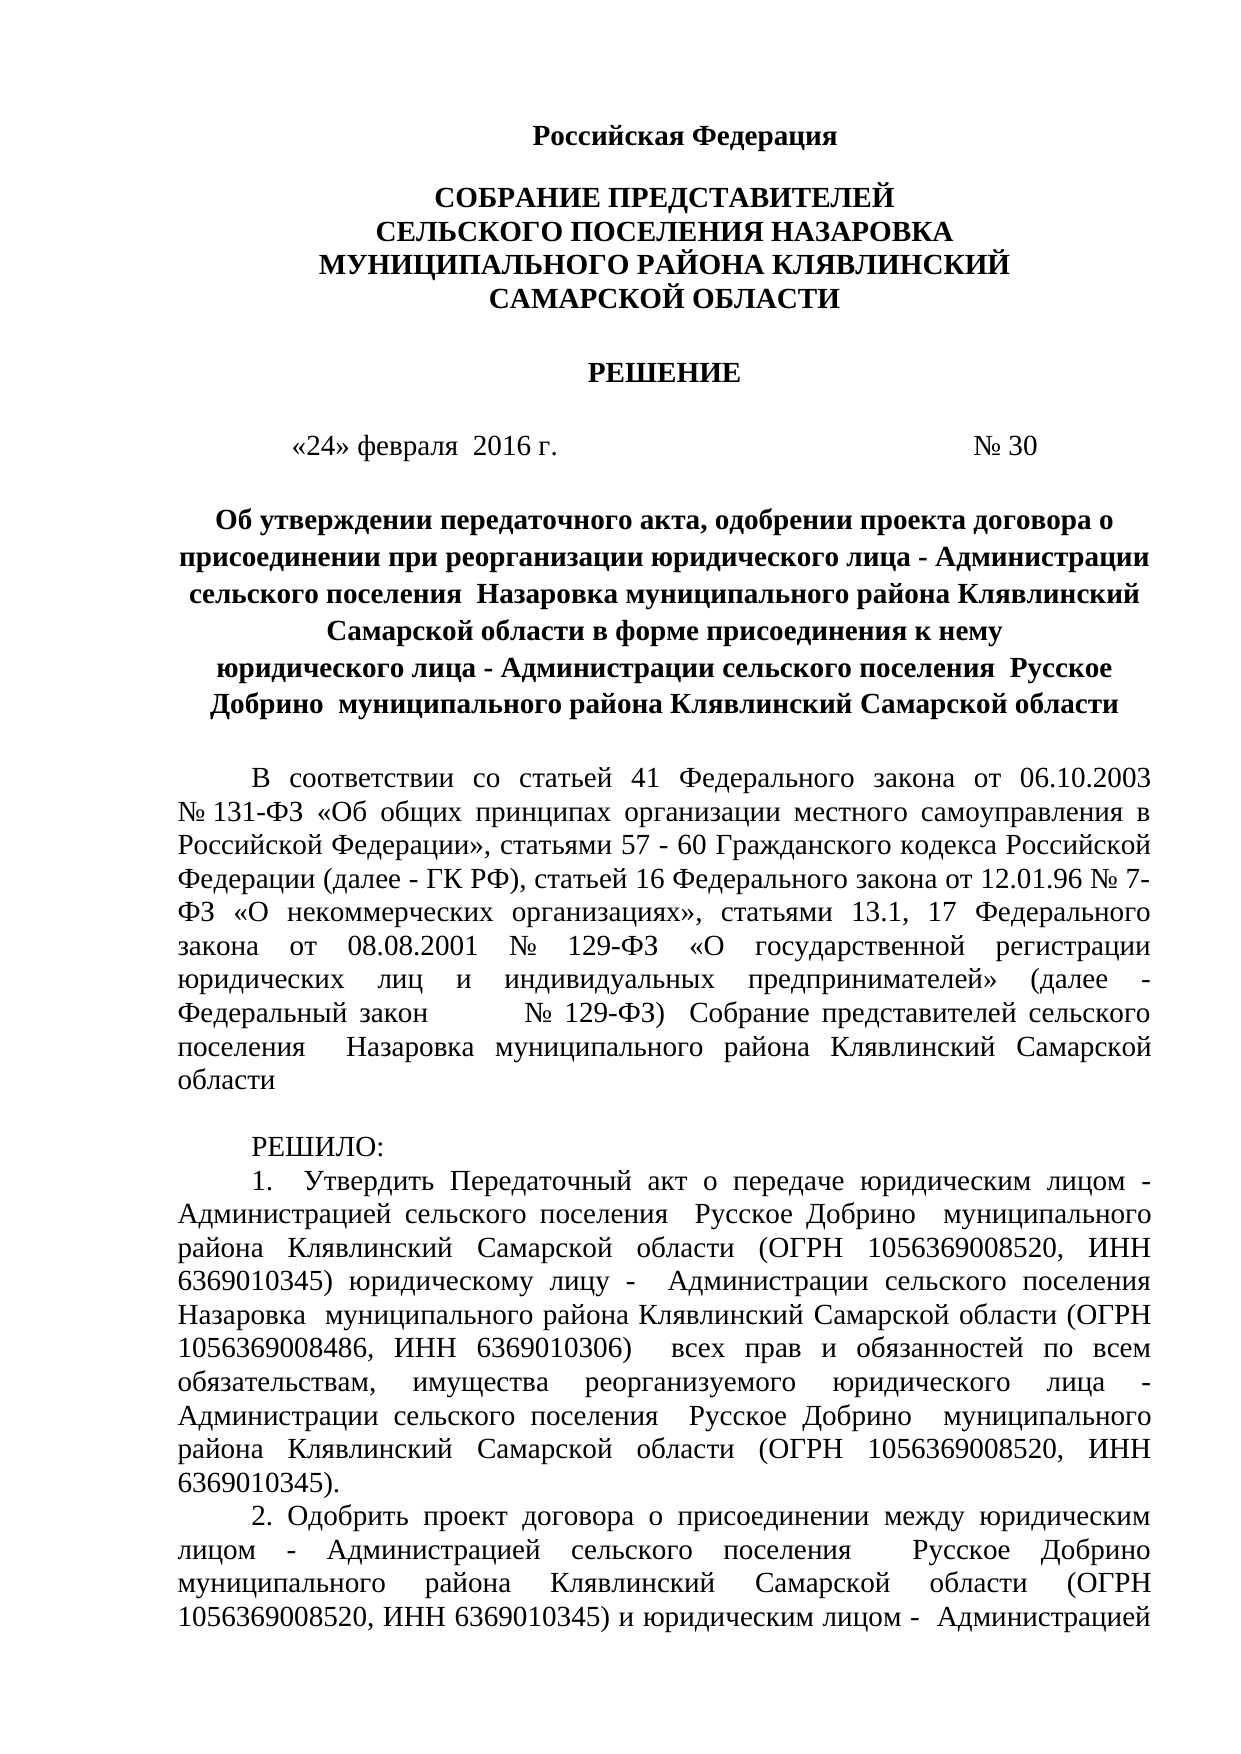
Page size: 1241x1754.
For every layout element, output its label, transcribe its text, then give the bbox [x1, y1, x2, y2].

text В соответствии со статьей 41 Федерального закона от 06.10.2003 № 131-ФЗ «Об общих принципах организации местного самоуправления в Российской Федерации», статьями 57 - 60 Гражданского кодекса Российской Федерации (далее - ГК РФ), статьей 16 Федерального закона от 12.01.96 № 7-ФЗ «О некоммерческих организациях», статьями 13.1, 17 Федерального закона от 08.08.2001 № 129-ФЗ «О государственной регистрации юридических лиц и индивидуальных предпринимателей» (далее - Федеральный закон № 129-ФЗ) Собрание представителей сельского поселения Назаровка муниципального района Клявлинский Самарской области [177, 760, 1152, 1096]
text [177, 1498, 1152, 1632]
text 1. Утвердить Передаточный акт о передаче юридическим лицом - Администрацией сельского поселения Русское Добрино муниципального района Клявлинский Самарской области (ОГРН 1056369008520, ИНН 6369010345) юридическому лицу - Администрации сельского поселения Назаровка муниципального района Клявлинский Самарской области (ОГРН 1056369008486, ИНН 6369010306) всех прав и обязанностей по всем обязательствам, имущества реорганизуемого юридического лица - Администрации сельского поселения Русское Добрино муниципального района Клявлинский Самарской области (ОГРН 1056369008520, ИНН 6369010345). [177, 1163, 1152, 1498]
text САМАРСКОЙ ОБЛАСТИ [177, 281, 1152, 314]
text РЕШЕНИЕ [177, 355, 1152, 388]
text Об утверждении передаточного акта, одобрении проекта договора о присоединении при реорганизации юридического лица - Администрации [177, 502, 1152, 573]
text МУНИЦИПАЛЬНОГО РАЙОНА Клявлинский [177, 247, 1152, 281]
text Российская Федерация [218, 118, 1152, 152]
text сельского поселения Назаровка муниципального района Клявлинский Самарской области в форме присоединения к нему [177, 576, 1152, 646]
text юридического лица - Администрации сельского поселения Русское Добрино муниципального района Клявлинский Самарской области [177, 650, 1152, 720]
text СОБРАНИЕ ПРЕДСТАВИТЕЛЕЙ [177, 180, 1152, 214]
text СЕЛЬСКОГО ПОСЕЛЕНИЯ Назаровка [177, 214, 1152, 247]
text РЕШИЛО: [177, 1129, 1152, 1163]
text «24» февраля 2016 г. № 30 [177, 428, 1152, 462]
